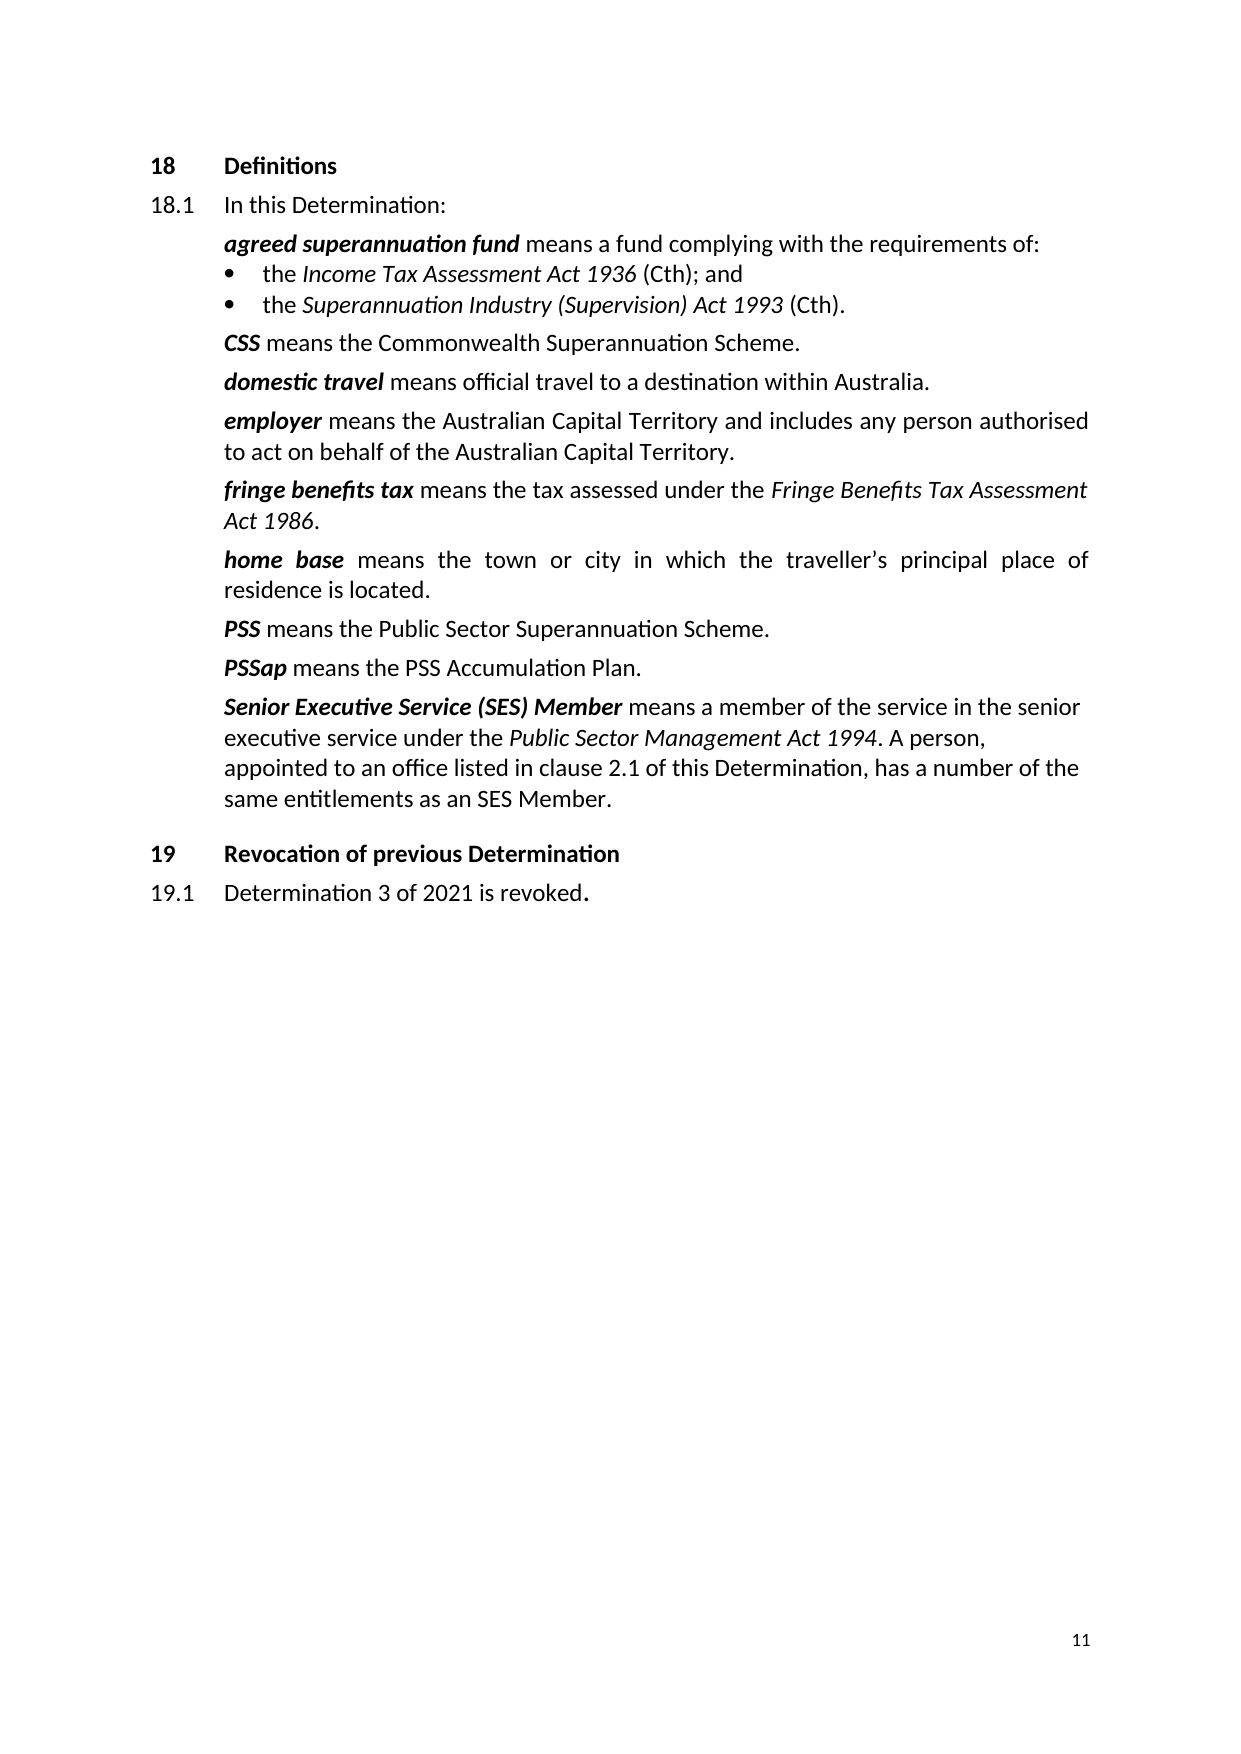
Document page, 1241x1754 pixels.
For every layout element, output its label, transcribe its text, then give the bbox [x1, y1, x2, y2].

text domestic travel means official travel to a destination within Australia. [224, 366, 1090, 397]
list the Superannuation Industry (Supervision) Act 1993 (Cth). [225, 289, 1090, 319]
text PSS means the Public Sector Superannuation Scheme. [224, 613, 1090, 644]
text home base means the town or city in which the traveller’s principal place of residence is located. [224, 544, 1090, 605]
list the Income Tax Assessment Act 1936 (Cth); and [225, 258, 1090, 289]
text Senior Executive Service (SES) Member means a member of the service in the senior executive service under the Public Sector Management Act 1994. A person, appointed to an office listed in clause 2.1 of this Determination, has a number of the same entitlements as an SES Member. [224, 691, 1090, 813]
text CSS means the Commonwealth Superannuation Scheme. [224, 328, 1090, 358]
list In this Determination: [150, 189, 1090, 219]
text agreed superannuation fund means a fund complying with the requirements of: [224, 228, 1090, 258]
text fringe benefits tax means the tax assessed under the Fringe Benefits Tax Assessment Act 1986. [224, 475, 1090, 536]
text employer means the Australian Capital Territory and includes any person authorised to act on behalf of the Australian Capital Territory. [224, 405, 1090, 466]
subtitle Revocation of previous Determination [150, 838, 1090, 869]
subtitle Definitions [150, 150, 1090, 181]
text PSSap means the PSS Accumulation Plan. [224, 652, 1090, 683]
list Determination 3 of 2021 is revoked. [150, 877, 1090, 908]
